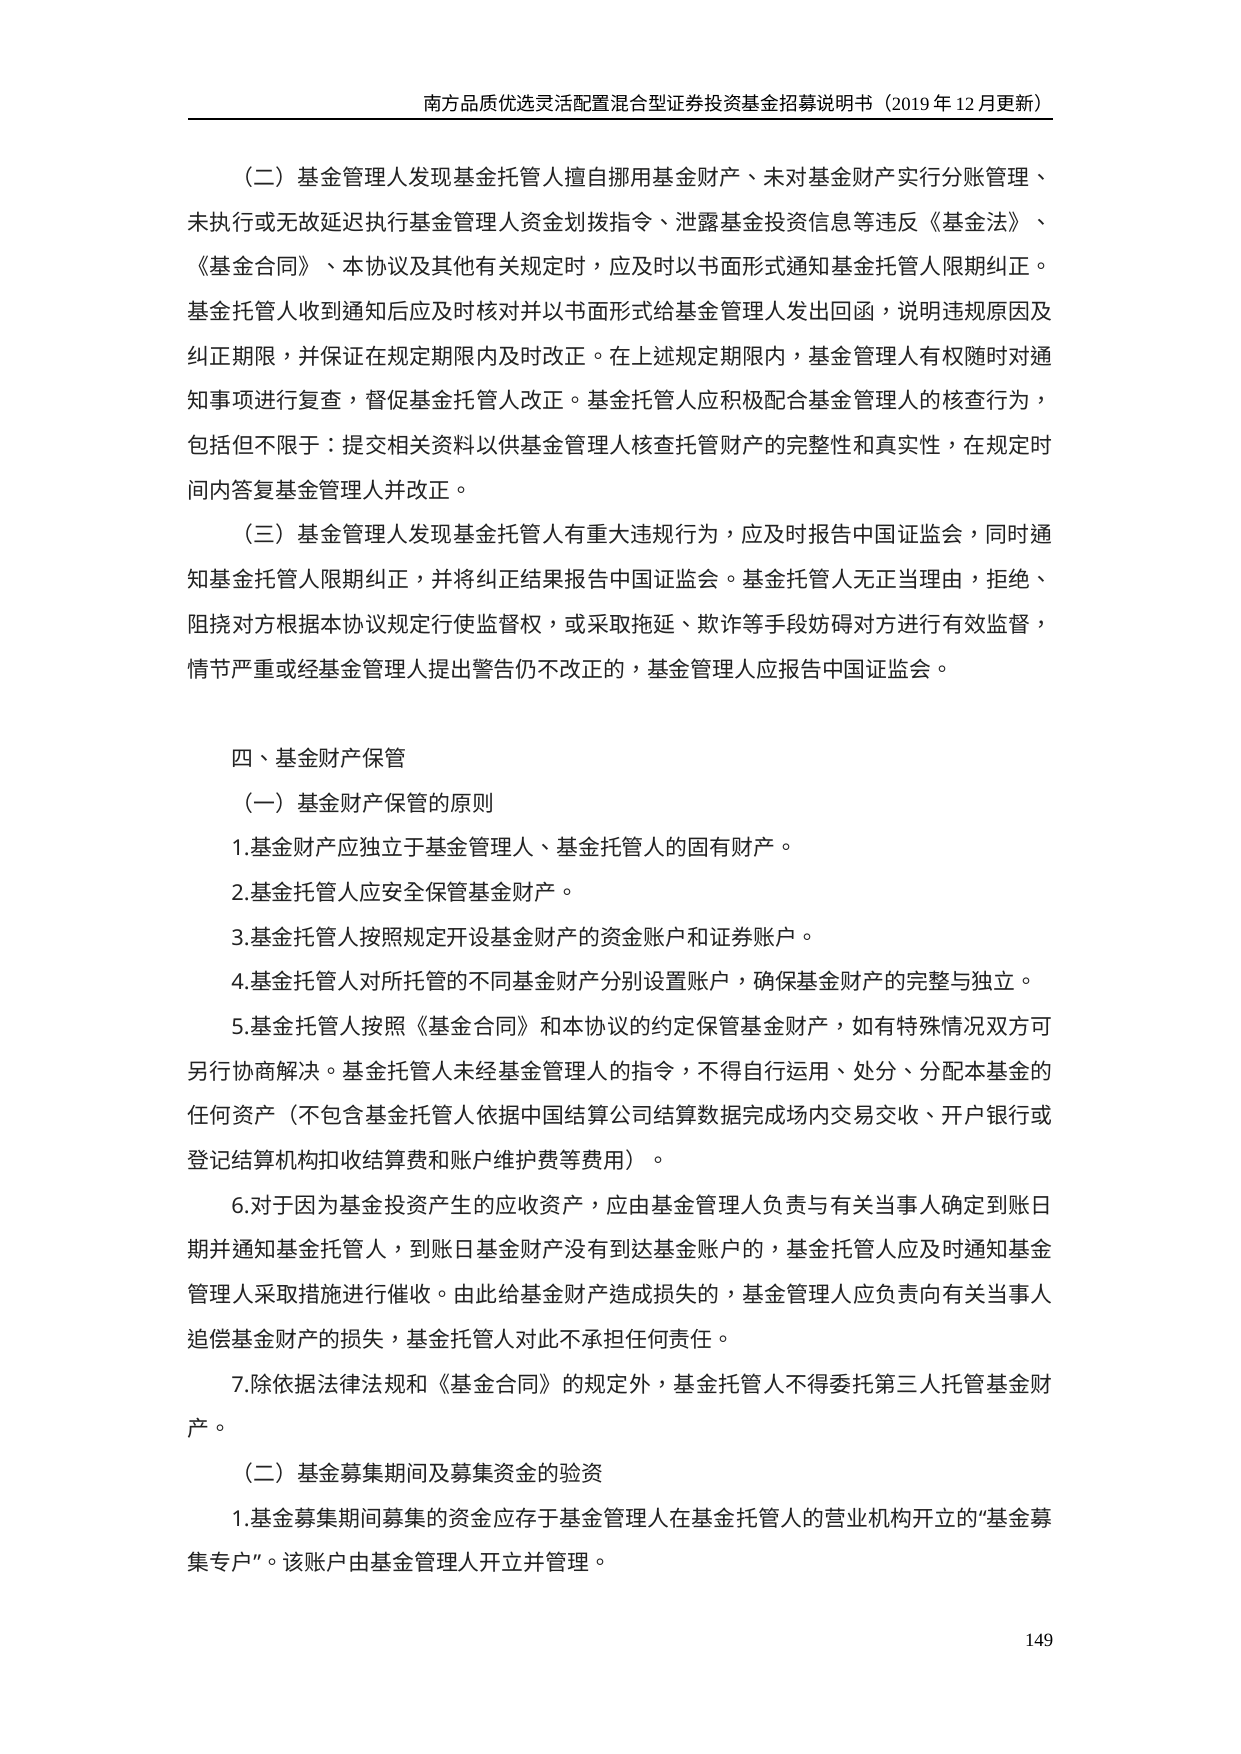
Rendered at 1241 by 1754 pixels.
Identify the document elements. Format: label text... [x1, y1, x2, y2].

text 4.基金托管人对所托管的不同基金财产分别设置账户，确保基金财产的完整与独立。 [187, 966, 1053, 996]
text 6.对于因为基金投资产生的应收资产，应由基金管理人负责与有关当事人确定到账日期并通知基金托管人，到账日基金财产没有到达基金账户的，基金托管人应及时通知基金管理人采取措施进行催收。由此给基金财产造成损失的，基金管理人应负责向有关当事人追偿基金财产的损失，基金托管人对此不承担任何责任。 [187, 1190, 1053, 1354]
text 四、基金财产保管 [187, 743, 1053, 773]
text （三）基金管理人发现基金托管人有重大违规行为，应及时报告中国证监会，同时通知基金托管人限期纠正，并将纠正结果报告中国证监会。基金托管人无正当理由，拒绝、阻挠对方根据本协议规定行使监督权，或采取拖延、欺诈等手段妨碍对方进行有效监督，情节严重或经基金管理人提出警告仍不改正的，基金管理人应报告中国证监会。 [187, 519, 1053, 683]
text 3.基金托管人按照规定开设基金财产的资金账户和证券账户。 [187, 922, 1053, 951]
text （二）基金管理人发现基金托管人擅自挪用基金财产、未对基金财产实行分账管理、未执行或无故延迟执行基金管理人资金划拨指令、泄露基金投资信息等违反《基金法》、《基金合同》、本协议及其他有关规定时，应及时以书面形式通知基金托管人限期纠正。基金托管人收到通知后应及时核对并以书面形式给基金管理人发出回函，说明违规原因及纠正期限，并保证在规定期限内及时改正。在上述规定期限内，基金管理人有权随时对通知事项进行复查，督促基金托管人改正。基金托管人应积极配合基金管理人的核查行为，包括但不限于：提交相关资料以供基金管理人核查托管财产的完整性和真实性，在规定时间内答复基金管理人并改正。 [187, 162, 1053, 504]
text 1.基金募集期间募集的资金应存于基金管理人在基金托管人的营业机构开立的“基金募集专户”。该账户由基金管理人开立并管理。 [187, 1503, 1053, 1577]
text 1.基金财产应独立于基金管理人、基金托管人的固有财产。 [187, 832, 1053, 862]
text 5.基金托管人按照《基金合同》和本协议的约定保管基金财产，如有特殊情况双方可另行协商解决。基金托管人未经基金管理人的指令，不得自行运用、处分、分配本基金的任何资产（不包含基金托管人依据中国结算公司结算数据完成场内交易交收、开户银行或登记结算机构扣收结算费和账户维护费等费用）。 [187, 1011, 1053, 1175]
text （一）基金财产保管的原则 [187, 788, 1053, 817]
text 7.除依据法律法规和《基金合同》的规定外，基金托管人不得委托第三人托管基金财产。 [187, 1368, 1053, 1443]
text 2.基金托管人应安全保管基金财产。 [187, 877, 1053, 907]
text （二）基金募集期间及募集资金的验资 [187, 1458, 1053, 1488]
